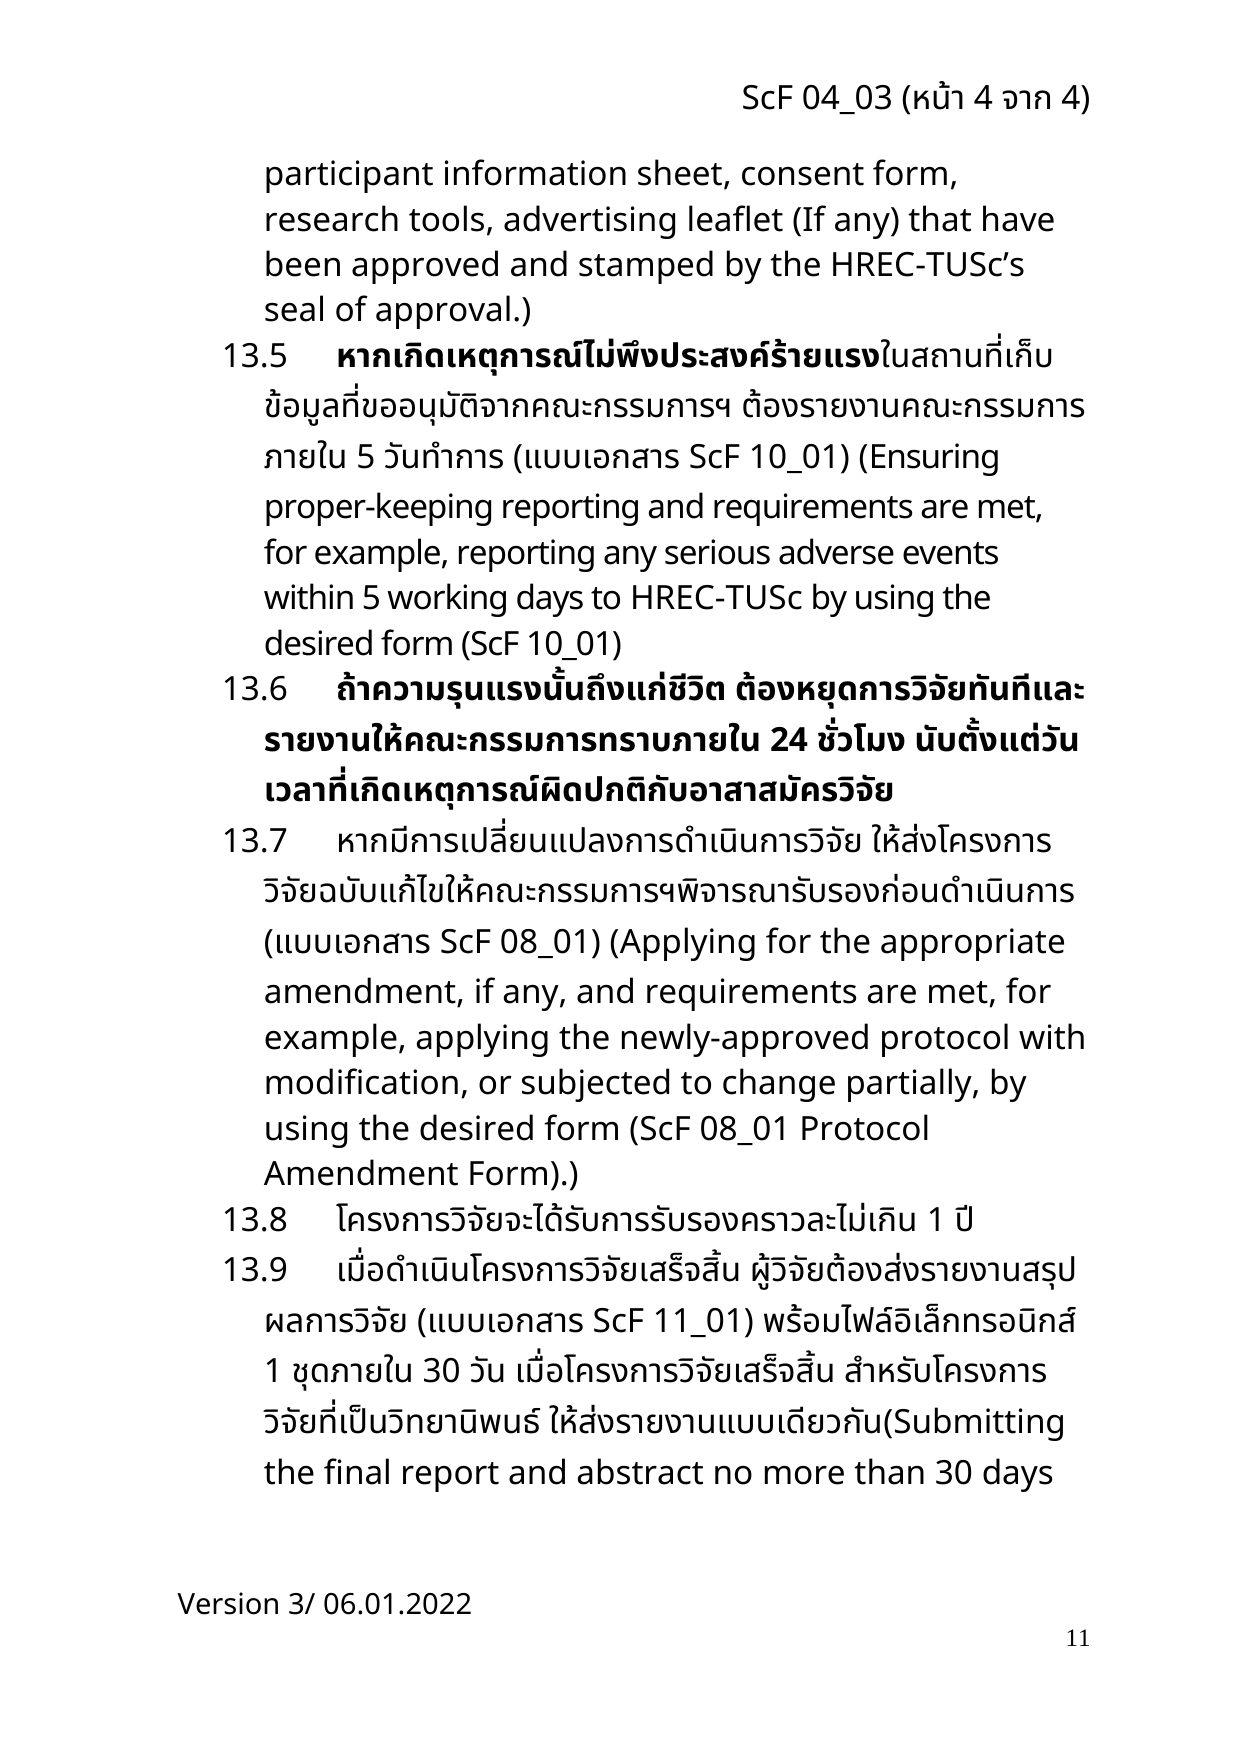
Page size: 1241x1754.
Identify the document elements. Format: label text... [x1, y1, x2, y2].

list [222, 150, 1090, 332]
list ถ้าความรุนแรงนั้นถึงแก่ชีวิต ต้องหยุดการวิจัยทันทีและรายงานให้คณะกรรมการทราบภายใน 24 ชั่วโมง นับตั้งแต่วันเวลาที่เกิดเหตุการณ์ผิดปกติกับอาสาสมัครวิจัย [222, 665, 1090, 817]
list หากมีการเปลี่ยนแปลงการดำเนินการวิจัย ให้ส่งโครงการวิจัยฉบับแก้ไขให้คณะกรรมการฯพิจารณารับรองก่อนดำเนินการ (แบบเอกสาร ScF 08_01) (Applying for the appropriate amendment, if any, and requirements are met, for example, applying the newly-approved protocol with modification, or subjected to change partially, by using the desired form (ScF 08_01 Protocol Amendment Form).) [222, 817, 1090, 1195]
list หากเกิดเหตุการณ์ไม่พึงประสงค์ร้ายแรงในสถานที่เก็บข้อมูลที่ขออนุมัติจากคณะกรรมการฯ ต้องรายงานคณะกรรมการภายใน 5 วันทำการ (แบบเอกสาร ScF 10_01) (Ensuring proper-keeping reporting and requirements are met, for example, reporting any serious adverse events within 5 working days to HREC-TUSc by using the desired form (ScF 10_01) [222, 332, 1090, 665]
list โครงการวิจัยจะได้รับการรับรองคราวละไม่เกิน 1 ปี [222, 1195, 1090, 1246]
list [222, 1246, 1090, 1494]
